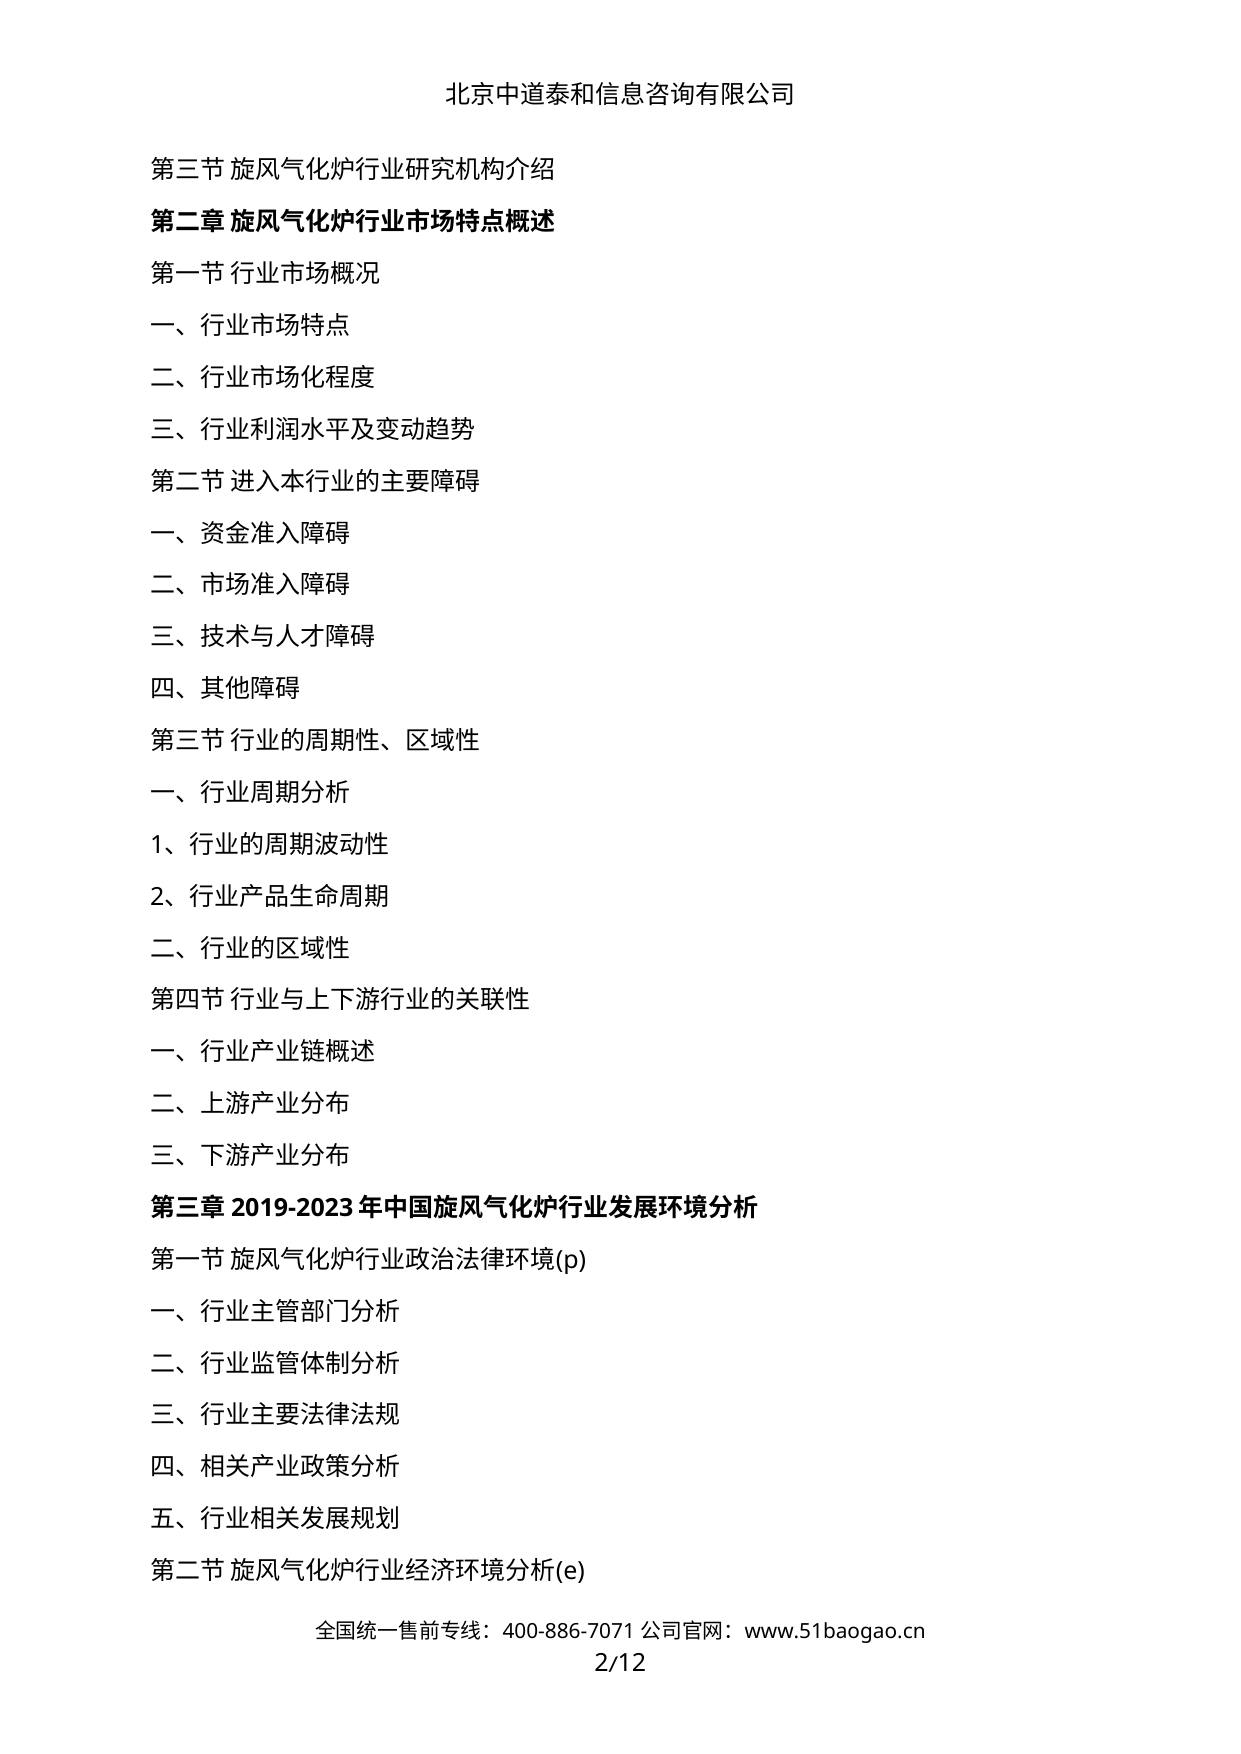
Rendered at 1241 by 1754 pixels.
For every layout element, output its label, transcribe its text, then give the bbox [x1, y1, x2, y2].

text 五、行业相关发展规划 [150, 1499, 1090, 1535]
text 第二章 旋风气化炉行业市场特点概述 [150, 202, 1090, 238]
text 四、相关产业政策分析 [150, 1447, 1090, 1483]
text 一、行业主管部门分析 [150, 1291, 1090, 1327]
text 第二节 旋风气化炉行业经济环境分析(e) [150, 1551, 1090, 1587]
text 第一节 行业市场概况 [150, 254, 1090, 290]
text 二、行业市场化程度 [150, 357, 1090, 394]
text 一、行业产业链概述 [150, 1032, 1090, 1068]
text 二、行业的区域性 [150, 928, 1090, 964]
text 一、行业周期分析 [150, 772, 1090, 809]
text 第三节 旋风气化炉行业研究机构介绍 [150, 150, 1090, 186]
text 第三章 2019-2023年中国旋风气化炉行业发展环境分析 [150, 1187, 1090, 1224]
text 四、其他障碍 [150, 669, 1090, 705]
text 2、行业产品生命周期 [150, 876, 1090, 912]
text 三、行业利润水平及变动趋势 [150, 409, 1090, 446]
text 1、行业的周期波动性 [150, 824, 1090, 861]
text 第二节 进入本行业的主要障碍 [150, 461, 1090, 497]
text 三、下游产业分布 [150, 1136, 1090, 1172]
text 一、资金准入障碍 [150, 513, 1090, 549]
text 第三节 行业的周期性、区域性 [150, 721, 1090, 757]
text 一、行业市场特点 [150, 306, 1090, 342]
text 第一节 旋风气化炉行业政治法律环境(p) [150, 1239, 1090, 1276]
text 二、行业监管体制分析 [150, 1343, 1090, 1379]
text 第四节 行业与上下游行业的关联性 [150, 980, 1090, 1016]
text 二、上游产业分布 [150, 1084, 1090, 1120]
text 二、市场准入障碍 [150, 565, 1090, 601]
text 三、技术与人才障碍 [150, 617, 1090, 653]
text 三、行业主要法律法规 [150, 1395, 1090, 1431]
